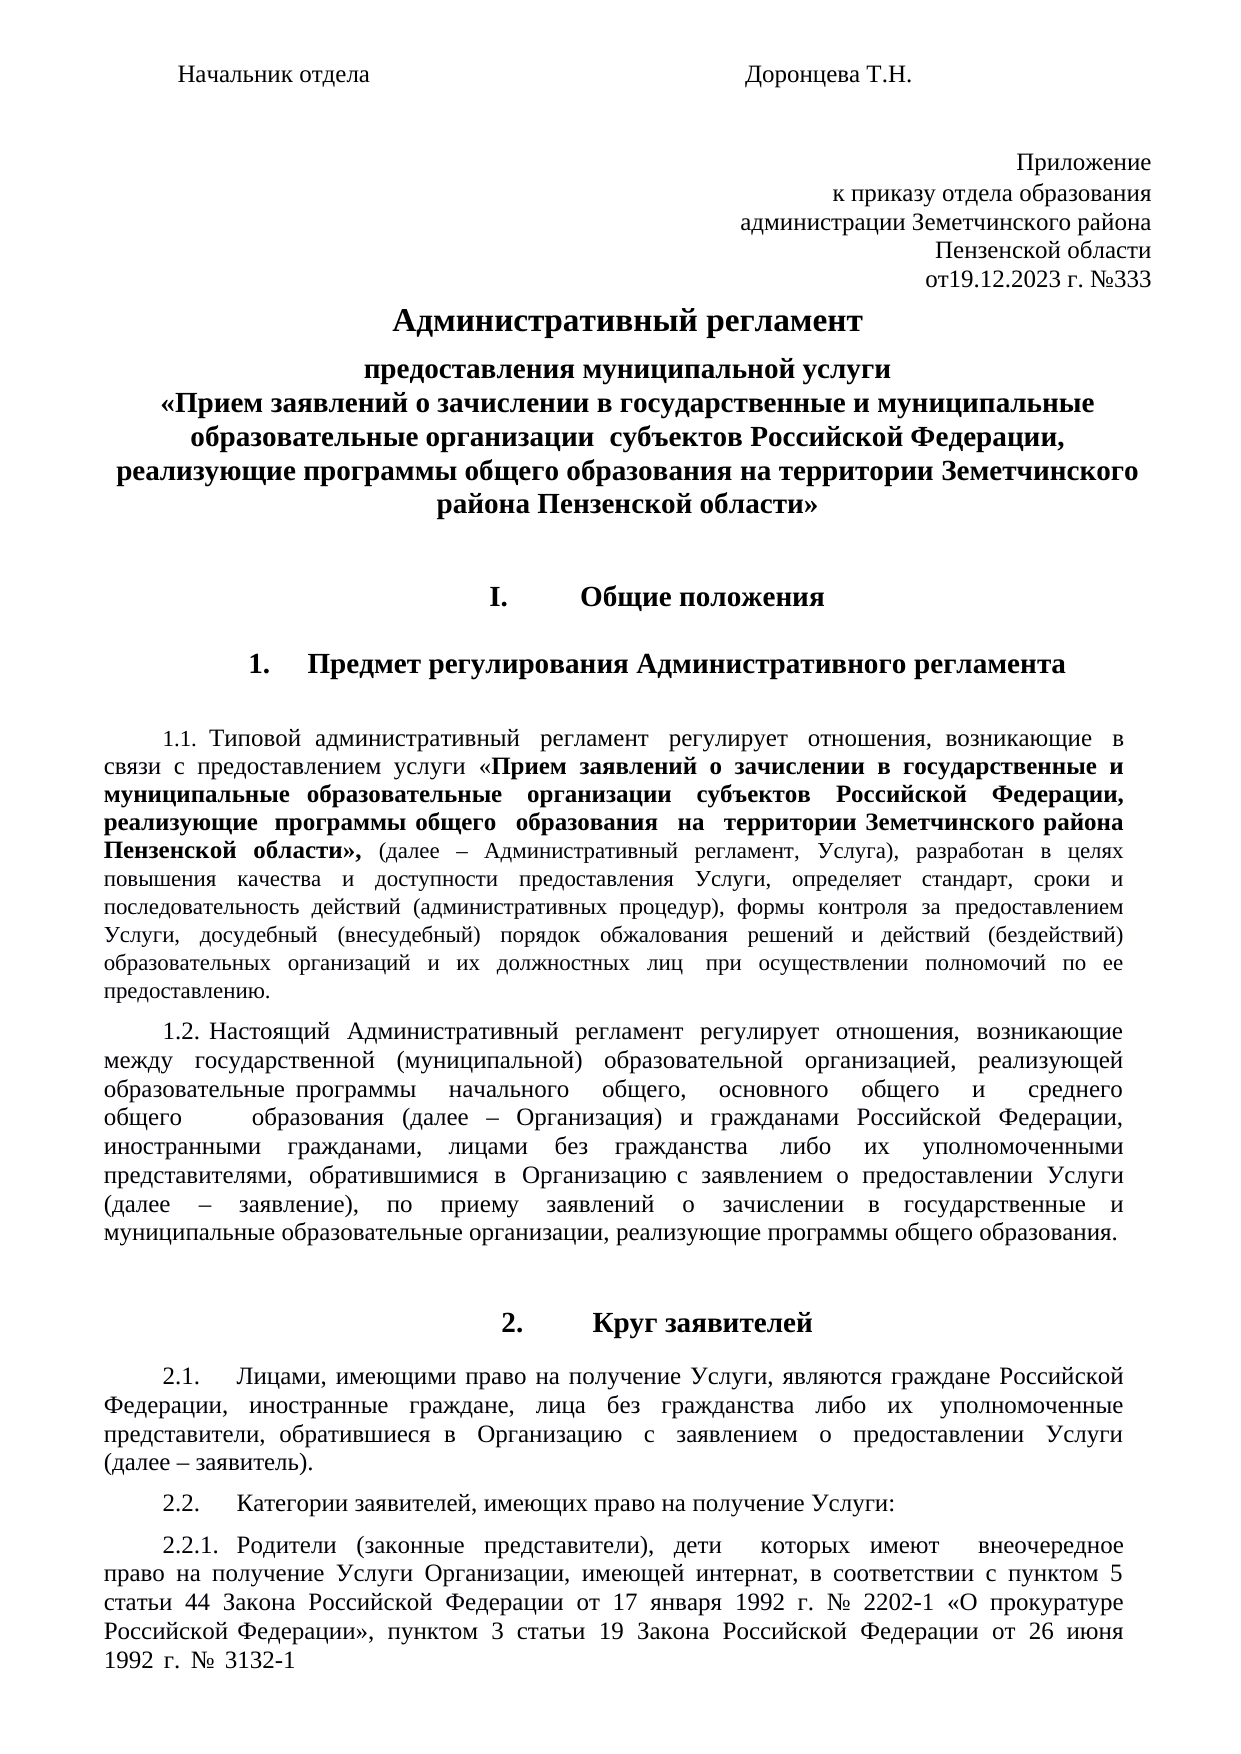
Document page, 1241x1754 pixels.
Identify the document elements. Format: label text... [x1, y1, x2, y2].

subtitle Круг заявителей [103, 1306, 1151, 1339]
list Настоящий Административный регламент регулирует отношения, возникающие между государственной (муниципальной) образовательной организацией, реализующей образовательные программы начального общего, основного общего и среднего общего образования (далее – Организация) и гражданами Российской Федерации, иностранными гражданами, лицами без гражданства либо их уполномоченными представителями, обратившимися в Организацию с заявлением о предоставлении Услуги (далее – заявление), по приему заявлений о зачислении в государственные и муниципальные образовательные организации, реализующие программы общего образования. [103, 1016, 1124, 1246]
title Административный регламент [103, 301, 1151, 339]
text от19.12.2023 г. №333 [103, 264, 1151, 293]
text «Прием заявлений о зачислении в государственные и муниципальные образовательные организации субъектов Российской Федерации, реализующие программы общего образования на территории Земетчинского района Пензенской области» [103, 385, 1151, 520]
list Лицами, имеющими право на получение Услуги, являются граждане Российской Федерации, иностранные граждане, лица без гражданства либо их уполномоченные представители, обратившиеся в Организацию с заявлением о предоставлении Услуги (далее – заявитель). [103, 1361, 1124, 1476]
list Типовой административный регламент регулирует отношения, возникающие в связи с предоставлением услуги «Прием заявлений о зачислении в государственные и муниципальные образовательные организации субъектов Российской Федерации, реализующие программы общего образования на территории Земетчинского района Пензенской области», (далее – Административный регламент, Услуга), разработан в целях повышения качества и доступности предоставления Услуги, определяет стандарт, сроки и последовательность действий (административных процедур), формы контроля за предоставлением Услуги, досудебный (внесудебный) порядок обжалования решений и действий (бездействий) образовательных организаций и их должностных лиц при осуществлении полномочий по ее предоставлению. [103, 724, 1124, 1004]
subtitle Общие положения [103, 579, 1151, 612]
text Начальник отдела Доронцева Т.Н. [103, 59, 1152, 88]
text к приказу отдела образования [103, 178, 1151, 207]
subtitle предоставления муниципальной услуги [103, 352, 1151, 385]
text Приложение [118, 147, 1151, 176]
text администрации Земетчинского района Пензенской области [103, 207, 1151, 264]
list Категории заявителей, имеющих право на получение Услуги: [103, 1488, 1151, 1517]
list Предмет регулирования Административного регламента [103, 646, 1151, 679]
list Родители (законные представители), дети которых имеют внеочередное право на получение Услуги Организации, имеющей интернат, в соответствии с пунктом 5 статьи 44 Закона Российской Федерации от 17 января 1992 г. № 2202-1 «О прокуратуре Российской Федерации», пунктом 3 статьи 19 Закона Российской Федерации от 26 июня 1992 г. № 3132-1 [103, 1530, 1124, 1673]
